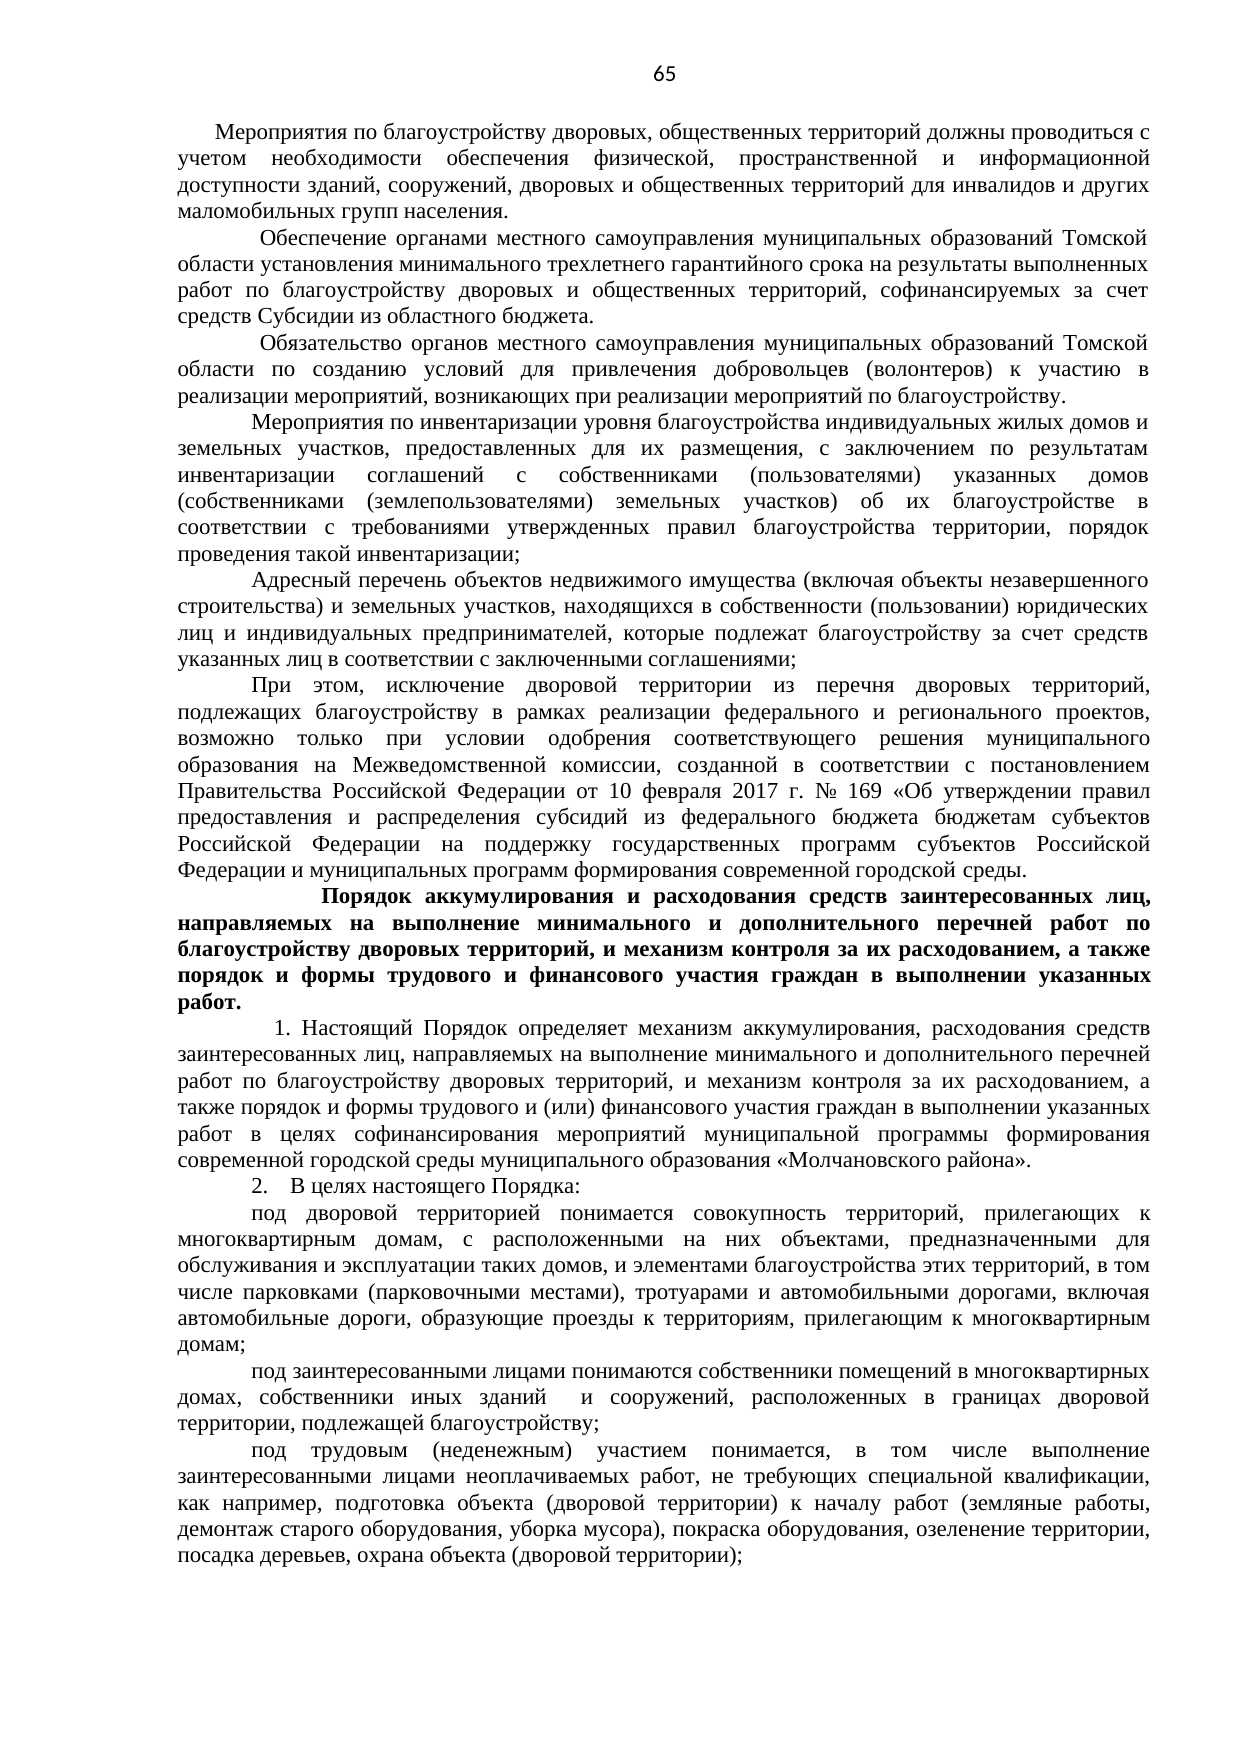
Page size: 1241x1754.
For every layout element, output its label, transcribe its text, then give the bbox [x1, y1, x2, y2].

text Мероприятия по инвентаризации уровня благоустройства индивидуальных жилых домов и земельных участков, предоставленных для их размещения, с заключением по результатам инвентаризации соглашений с собственниками (пользователями) указанных домов (собственниками (землепользователями) земельных участков) об их благоустройстве в соответствии с требованиями утвержденных правил благоустройства территории, порядок проведения такой инвентаризации; [177, 408, 1150, 566]
text Порядок аккумулирования и расходования средств заинтересованных лиц, направляемых на выполнение минимального и дополнительного перечней работ по благоустройству дворовых территорий, и механизм контроля за их расходованием, а также порядок и формы трудового и финансового участия граждан в выполнении указанных работ. [177, 882, 1152, 1014]
text под заинтересованными лицами понимаются собственники помещений в многоквартирных домах, собственники иных зданий и сооружений, расположенных в границах дворовой территории, подлежащей благоустройству; [177, 1357, 1152, 1436]
list В целях настоящего Порядка: [177, 1172, 1152, 1199]
text Адресный перечень объектов недвижимого имущества (включая объекты незавершенного строительства) и земельных участков, находящихся в собственности (пользовании) юридических лиц и индивидуальных предпринимателей, которые подлежат благоустройству за счет средств указанных лиц в соответствии с заключенными соглашениями; [177, 566, 1150, 672]
text под дворовой территорией понимается совокупность территорий, прилегающих к многоквартирным домам, с расположенными на них объектами, предназначенными для обслуживания и эксплуатации таких домов, и элементами благоустройства этих территорий, в том числе парковками (парковочными местами), тротуарами и автомобильными дорогами, включая автомобильные дороги, образующие проезды к территориям, прилегающим к многоквартирным домам; [177, 1199, 1152, 1357]
text 1. Настоящий Порядок определяет механизм аккумулирования, расходования средств заинтересованных лиц, направляемых на выполнение минимального и дополнительного перечней работ по благоустройству дворовых территорий, и механизм контроля за их расходованием, а также порядок и формы трудового и (или) финансового участия граждан в выполнении указанных работ в целях софинансирования мероприятий муниципальной программы формирования современной городской среды муниципального образования «Молчановского района». [177, 1014, 1152, 1172]
text Обязательство органов местного самоуправления муниципальных образований Томской области по созданию условий для привлечения добровольцев (волонтеров) к участию в реализации мероприятий, возникающих при реализации мероприятий по благоустройству. [177, 329, 1150, 408]
text Мероприятия по благоустройству дворовых, общественных территорий должны проводиться с учетом необходимости обеспечения физической, пространственной и информационной доступности зданий, сооружений, дворовых и общественных территорий для инвалидов и других маломобильных групп населения. [177, 118, 1152, 223]
text Обеспечение органами местного самоуправления муниципальных образований Томской области установления минимального трехлетнего гарантийного срока на результаты выполненных работ по благоустройству дворовых и общественных территорий, софинансируемых за счет средств Субсидии из областного бюджета. [177, 223, 1150, 329]
text При этом, исключение дворовой территории из перечня дворовых территорий, подлежащих благоустройству в рамках реализации федерального и регионального проектов, возможно только при условии одобрения соответствующего решения муниципального образования на Межведомственной комиссии, созданной в соответствии с постановлением Правительства Российской Федерации от 10 февраля 2017 г. № 169 «Об утверждении правил предоставления и распределения субсидий из федерального бюджета бюджетам субъектов Российской Федерации на поддержку государственных программ субъектов Российской Федерации и муниципальных программ формирования современной городской среды. [177, 672, 1152, 882]
text под трудовым (неденежным) участием понимается, в том числе выполнение заинтересованными лицами неоплачиваемых работ, не требующих специальной квалификации, как например, подготовка объекта (дворовой территории) к началу работ (земляные работы, демонтаж старого оборудования, уборка мусора), покраска оборудования, озеленение территории, посадка деревьев, охрана объекта (дворовой территории); [177, 1436, 1152, 1568]
